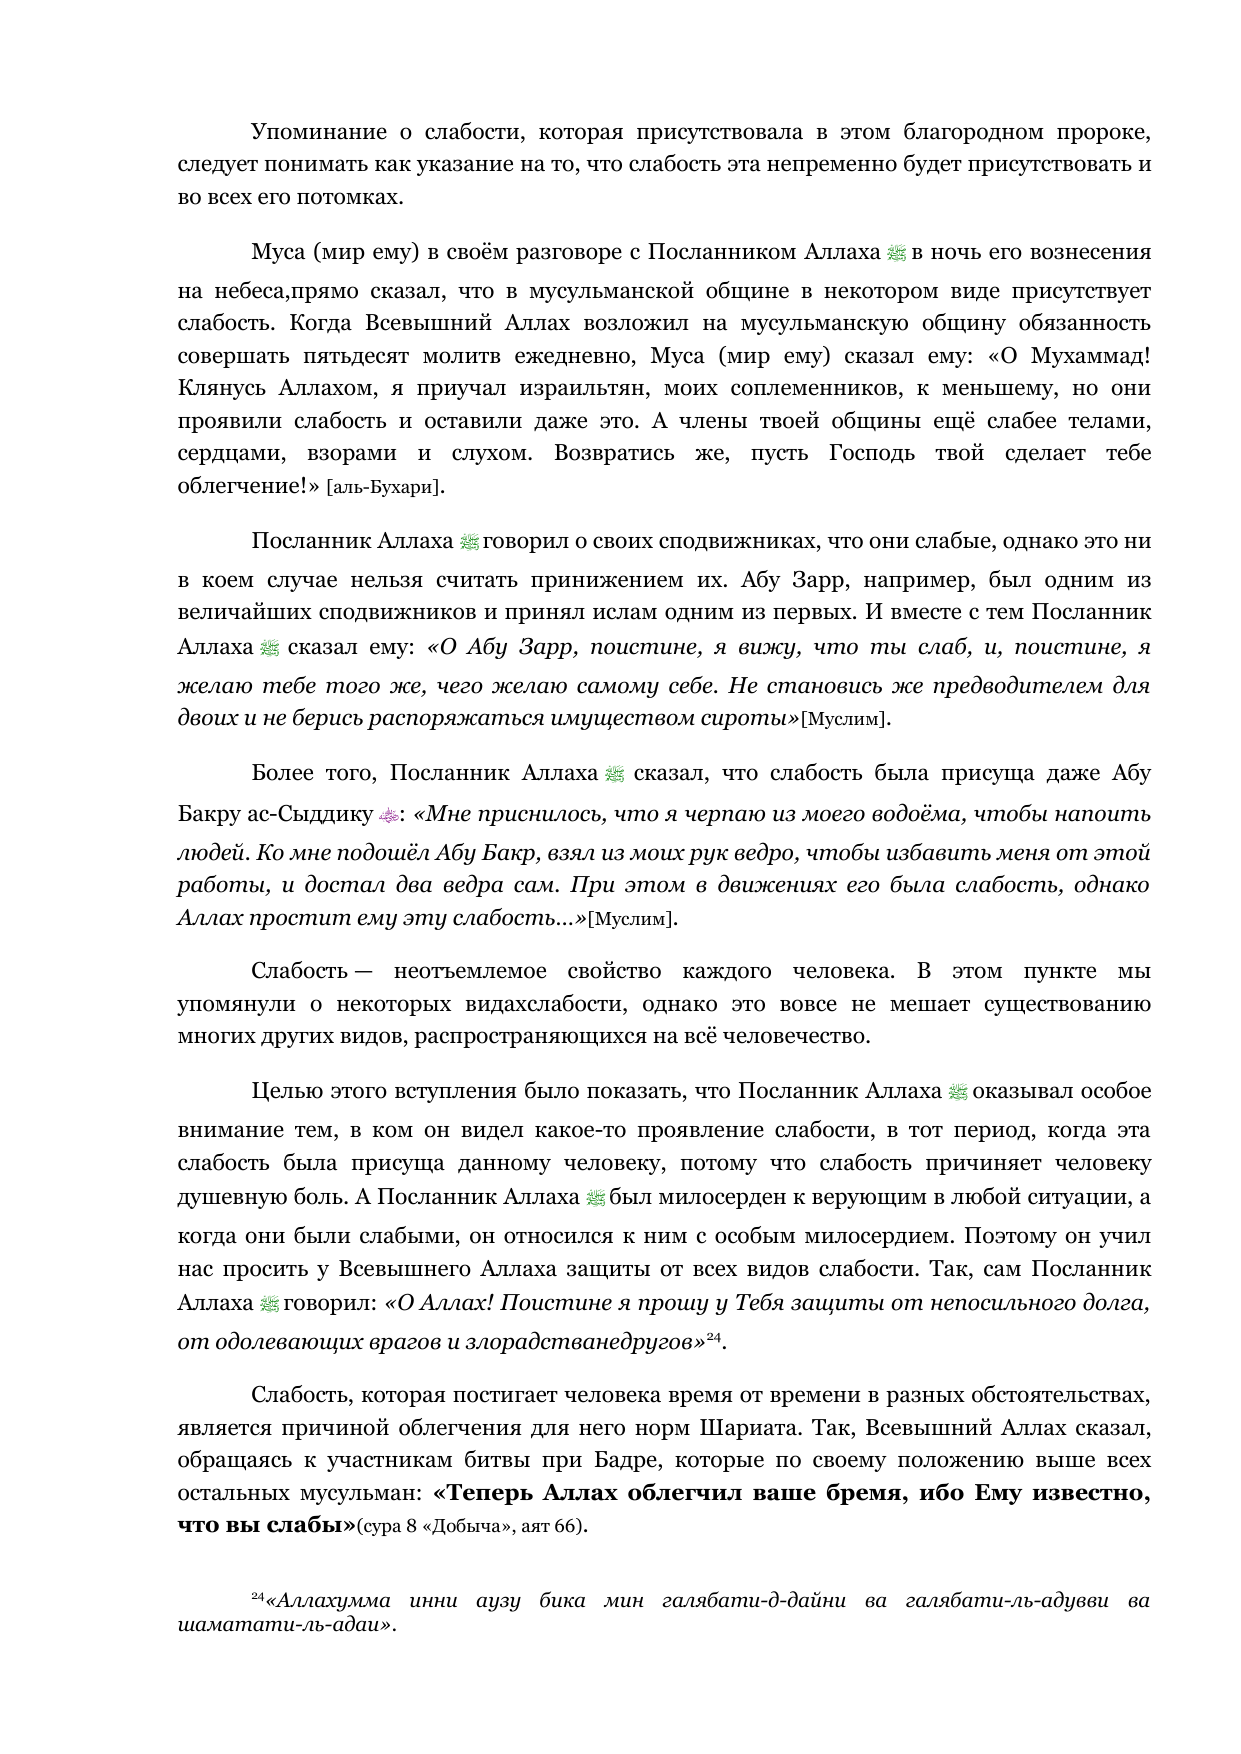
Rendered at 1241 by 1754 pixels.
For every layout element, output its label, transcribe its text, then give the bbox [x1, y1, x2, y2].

text Муса (мир ему) в своём разговоре с Посланником Аллаха ج в ночь его вознесения на небеса,прямо сказал, что в мусульманской общине в некотором виде присутствует слабость. Когда Всевышний Аллах возложил на мусульманскую общину обязанность совершать пятьдесят молитв ежедневно, Муса (мир ему) сказал ему: «О Мухаммад! Клянусь Аллахом, я приучал израильтян, моих соплеменников, к меньшему, но они проявили слабость и оставили даже это. А члены твоей общины ещё слабее телами, сердцами, взорами и слухом. Возвратись же, пусть Господь твой сделает тебе облегчение!» [аль-Бухари]. [177, 236, 1152, 498]
text Слабость, которая постигает человека время от времени в разных обстоятельствах, является причиной облегчения для него норм Шариата. Так, Всевышний Аллах сказал, обращаясь к участникам битвы при Бадре, которые по своему положению выше всех остальных мусульман: «Теперь Аллах облегчил ваше бремя, ибо Ему известно, что вы слабы»(сура 8 «Добыча», аят 66). [177, 1381, 1152, 1537]
text Посланник Аллаха ج говорил о своих сподвижниках, что они слабые, однако это ни в коем случае нельзя считать принижением их. Абу Зарр, например, был одним из величайших сподвижников и принял ислам одним из первых. И вместе с тем Посланник Аллаха ج сказал ему: «О Абу Зарр, поистине, я вижу, что ты слаб, и, поистине, я желаю тебе того же, чего желаю самому себе. Не становись же предводителем для двоих и не берись распоряжаться имуществом сироты»[Муслим]. [177, 526, 1152, 731]
text Более того, Посланник Аллаха ج сказал, что слабость была присуща даже Абу Бакру ас-Сыддику س: «Мне приснилось, что я черпаю из моего водоёма, чтобы напоить людей. Ко мне подошёл Абу Бакр, взял из моих рук ведро, чтобы избавить меня от этой работы, и достал два ведра сам. При этом в движениях его была слабость, однако Аллах простит ему эту слабость…»[Муслим]. [177, 758, 1152, 930]
text Слабость — неотъемлемое свойство каждого человека. В этом пункте мы упомянули о некоторых видахслабости, однако это вовсе не мешает существованию многих других видов, распространяющихся на всё человечество. [177, 958, 1152, 1049]
text Целью этого вступления было показать, что Посланник Аллаха ج оказывал особое внимание тем, в ком он видел какое-то проявление слабости, в тот период, когда эта слабость была присуща данному человеку, потому что слабость причиняет человеку душевную боль. А Посланник Аллаха ج был милосерден к верующим в любой ситуации, а когда они были слабыми, он относился к ним с особым милосердием. Поэтому он учил нас просить у Всевышнего Аллаха защиты от всех видов слабости. Так, сам Посланник Аллаха ج говорил: «О Аллах! Поистине я прошу у Тебя защиты от непосильного долга, от одолевающих врагов и злорадстванедругов». [177, 1076, 1152, 1354]
text Упоминание о слабости, которая присутствовала в этом благородном пророке, следует понимать как указание на то, что слабость эта непременно будет присутствовать и во всех его потомках. [177, 118, 1152, 209]
